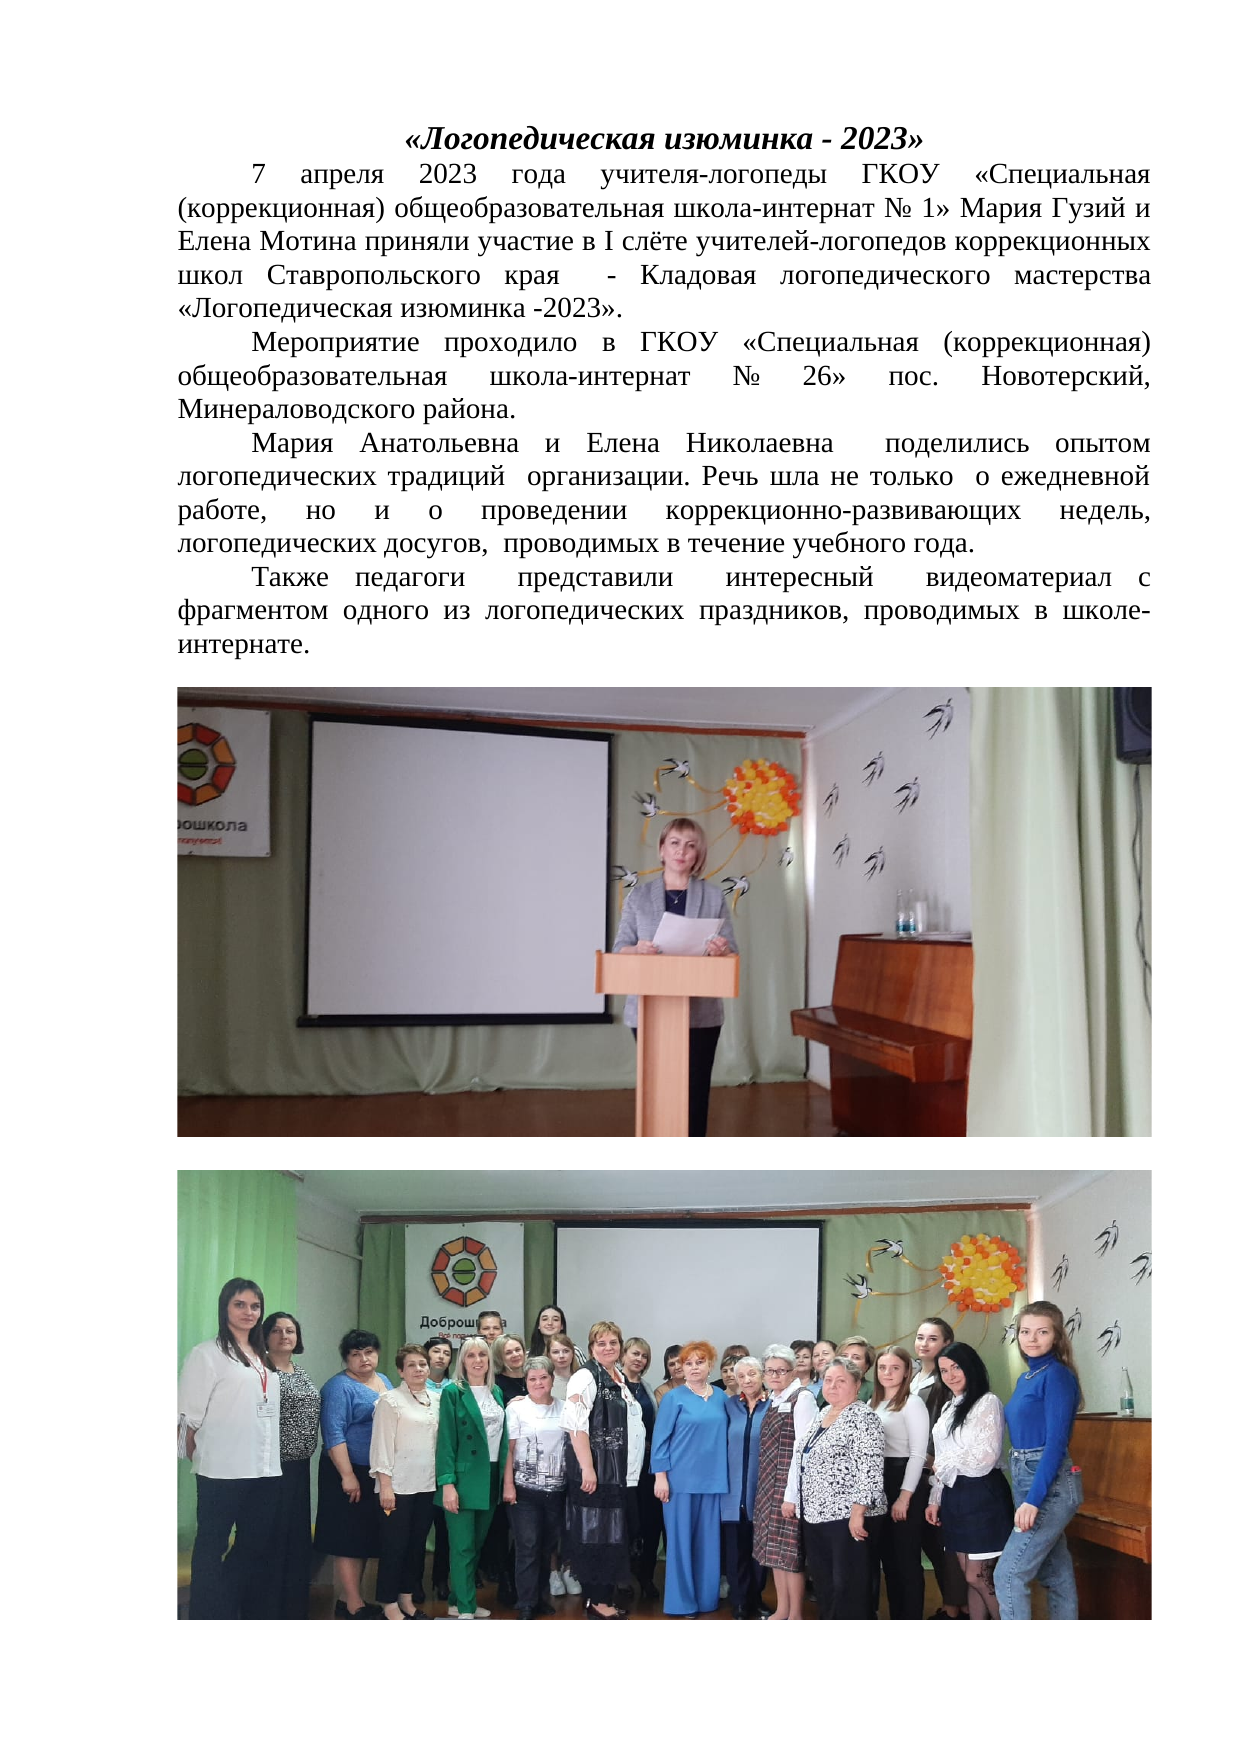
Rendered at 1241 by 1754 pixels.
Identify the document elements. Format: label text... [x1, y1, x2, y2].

text «Логопедическая изюминка - 2023» [177, 118, 1152, 156]
text Также педагоги представили интересный видеоматериал с фрагментом одного из логопедических праздников, проводимых в школе-интернате. [177, 559, 1152, 659]
picture [177, 1170, 1152, 1620]
text Мероприятие проходило в ГКОУ «Специальная (коррекционная) общеобразовательная школа-интернат № 26» пос. Новотерский, Минераловодского района. [177, 324, 1152, 425]
text Мария Анатольевна и Елена Николаевна поделились опытом логопедических традиций организации. Речь шла не только о ежедневной работе, но и о проведении коррекционно-развивающих недель, логопедических досугов, проводимых в течение учебного года. [177, 425, 1152, 559]
picture [177, 687, 1152, 1137]
text 7 апреля 2023 года учителя-логопеды ГКОУ «Специальная (коррекционная) общеобразовательная школа-интернат № 1» Мария Гузий и Елена Мотина приняли участие в I слёте учителей-логопедов коррекционных школ Ставропольского края - Кладовая логопедического мастерства «Логопедическая изюминка -2023». [177, 156, 1152, 324]
